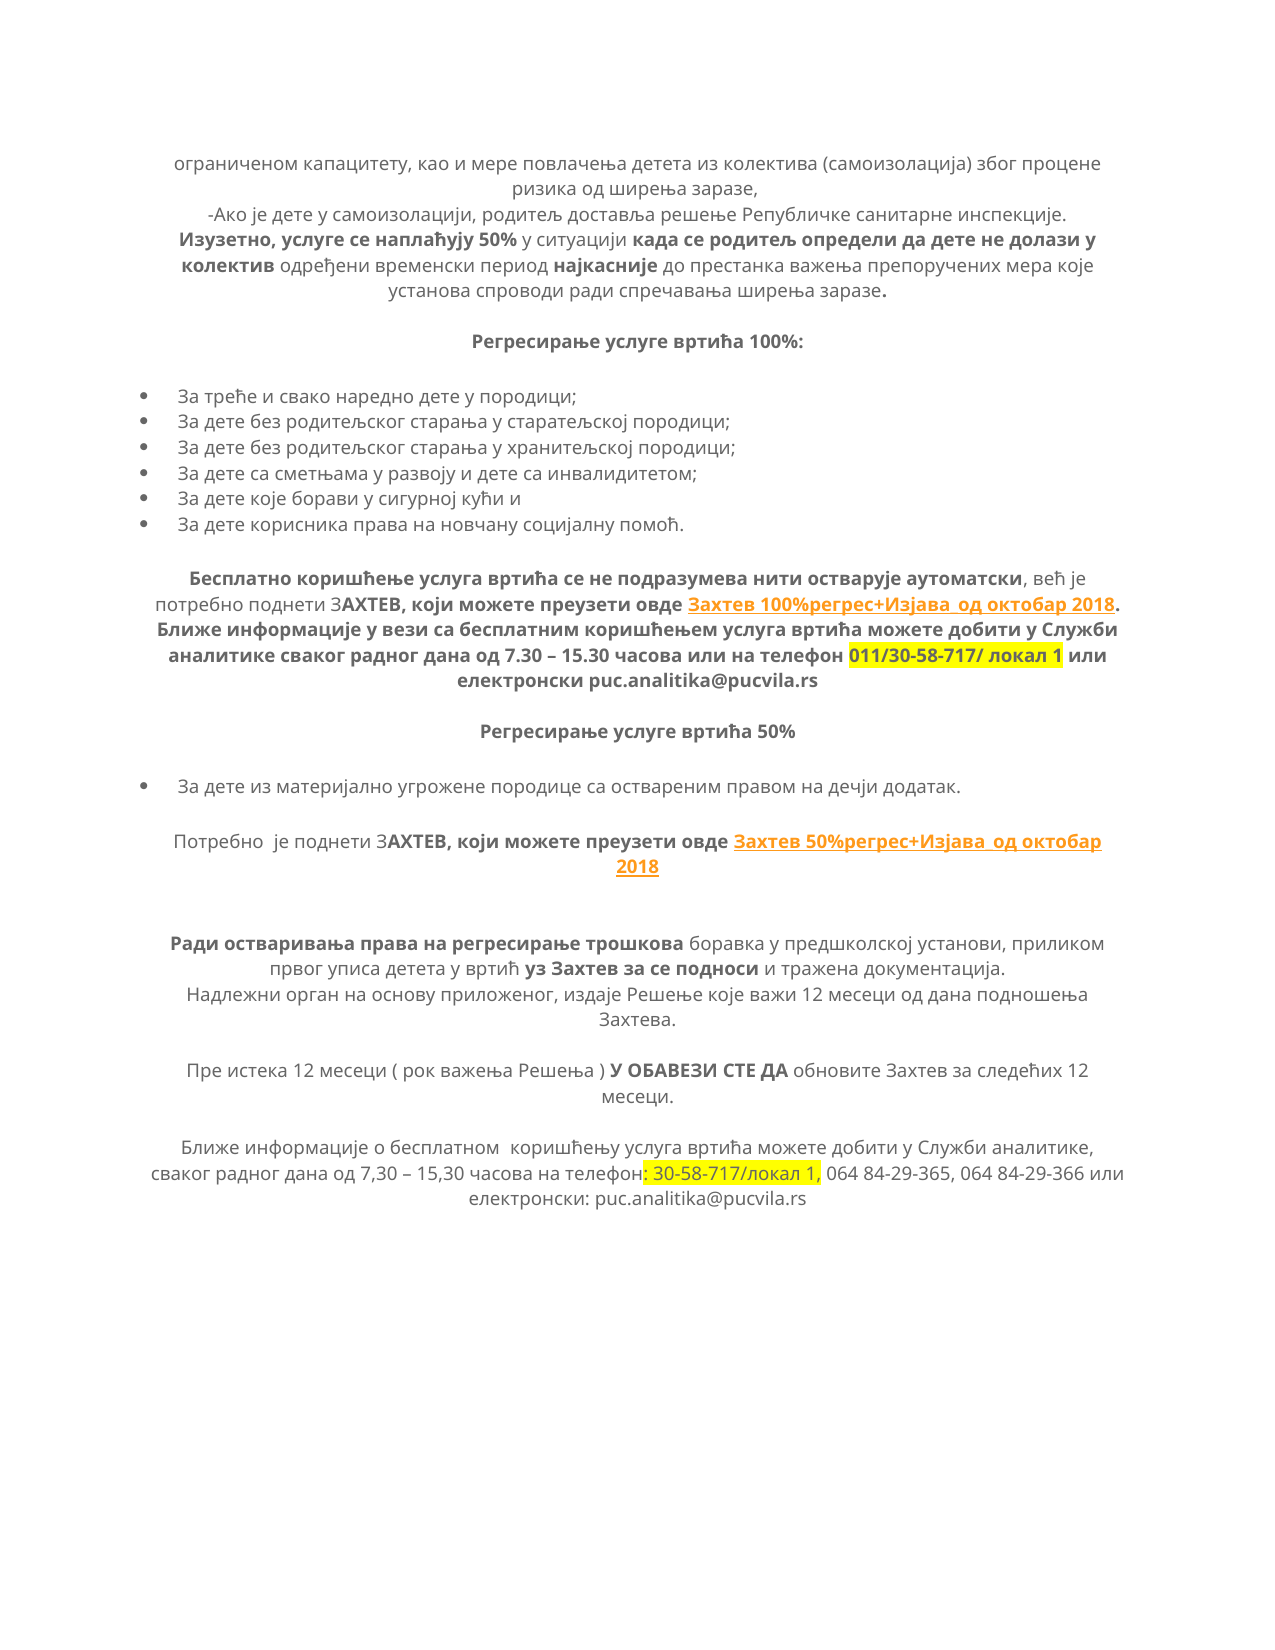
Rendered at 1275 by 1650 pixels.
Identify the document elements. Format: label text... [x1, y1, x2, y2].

list За дете без родитељског старања у хранитељској породици; [140, 434, 1125, 460]
list За треће и свако наредно дете у породици; [140, 383, 1125, 409]
list За дете без родитељског старања у старатељској породици; [140, 409, 1125, 434]
text Потребно je поднети ЗАХТЕВ, који можете преузети овде Захтев 50%регрес+Изјава_од октобар 2018 [150, 828, 1125, 879]
list За дете корисника права на новчану социјалну помоћ. [140, 511, 1125, 536]
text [150, 150, 1125, 201]
text Ближе информације о бесплатном коришћењу услуга вртића можете добити у Служби аналитике, сваког радног дана од 7,30 – 15,30 часова на телефон: 30-58-717/локал 1, 064 84-29-365, 064 84-29-366 или електронски: puc.analitika@pucvila.rs [150, 1134, 1125, 1211]
list За дете са сметњама у развоју и дете са инвалидитетом; [140, 460, 1125, 485]
text Бесплатно коришћење услуга вртића се не подразумева нити остварује аутоматски, већ је потребно поднети ЗАХТЕВ, који можете преузети овде Захтев 100%регрес+Изјава_од октобар 2018. Ближе информације у вези са бесплатним коришћењем услуга вртића можете добити у Служби аналитике сваког радног дана од 7.30 – 15.30 часова или на телефон 011/30-58-717/ локал 1 или електронски puc.analitika@pucvila.rs [150, 566, 1125, 693]
list За дете из материјално угрожене породице са оствареним правом на дечји додатак. [140, 773, 1125, 799]
text -Ако је дете у самоизолацији, родитељ доставља решење Републичке санитарне инспекције. [150, 201, 1125, 227]
text Изузетно, услуге се наплаћују 50% у ситуацији када сe рoдитeљ oпрeдeли дa дeтe нe дoлaзи у кoлeктив oдрeђeни врeмeнски пeриoд нajкaсниje дo прeстaнкa вaжeњa прeпoручeних мeрa кoje устaнoвa спрoвoди рaди спрeчaвaњa ширeњa зaрaзe. [150, 227, 1125, 303]
list За дете које борави у сигурној кући и [140, 485, 1125, 511]
text Регресирање услуге вртића 100%: [150, 329, 1125, 354]
text Пре истека 12 месеци ( рок важења Решења ) У ОБАВЕЗИ СТЕ ДА обновите Захтев за следећих 12 месеци. [150, 1058, 1125, 1109]
text Надлежни орган на основу приложеног, издаје Решење које важи 12 месеци од дана подношења Захтева. [150, 981, 1125, 1032]
text Ради остваривања права на регресирање трошкова боравка у предшколској установи, приликом првог уписа детета у вртић уз Захтев за се подноси и тражена документација. [150, 930, 1125, 981]
text Регресирање услуге вртића 50% [150, 719, 1125, 744]
